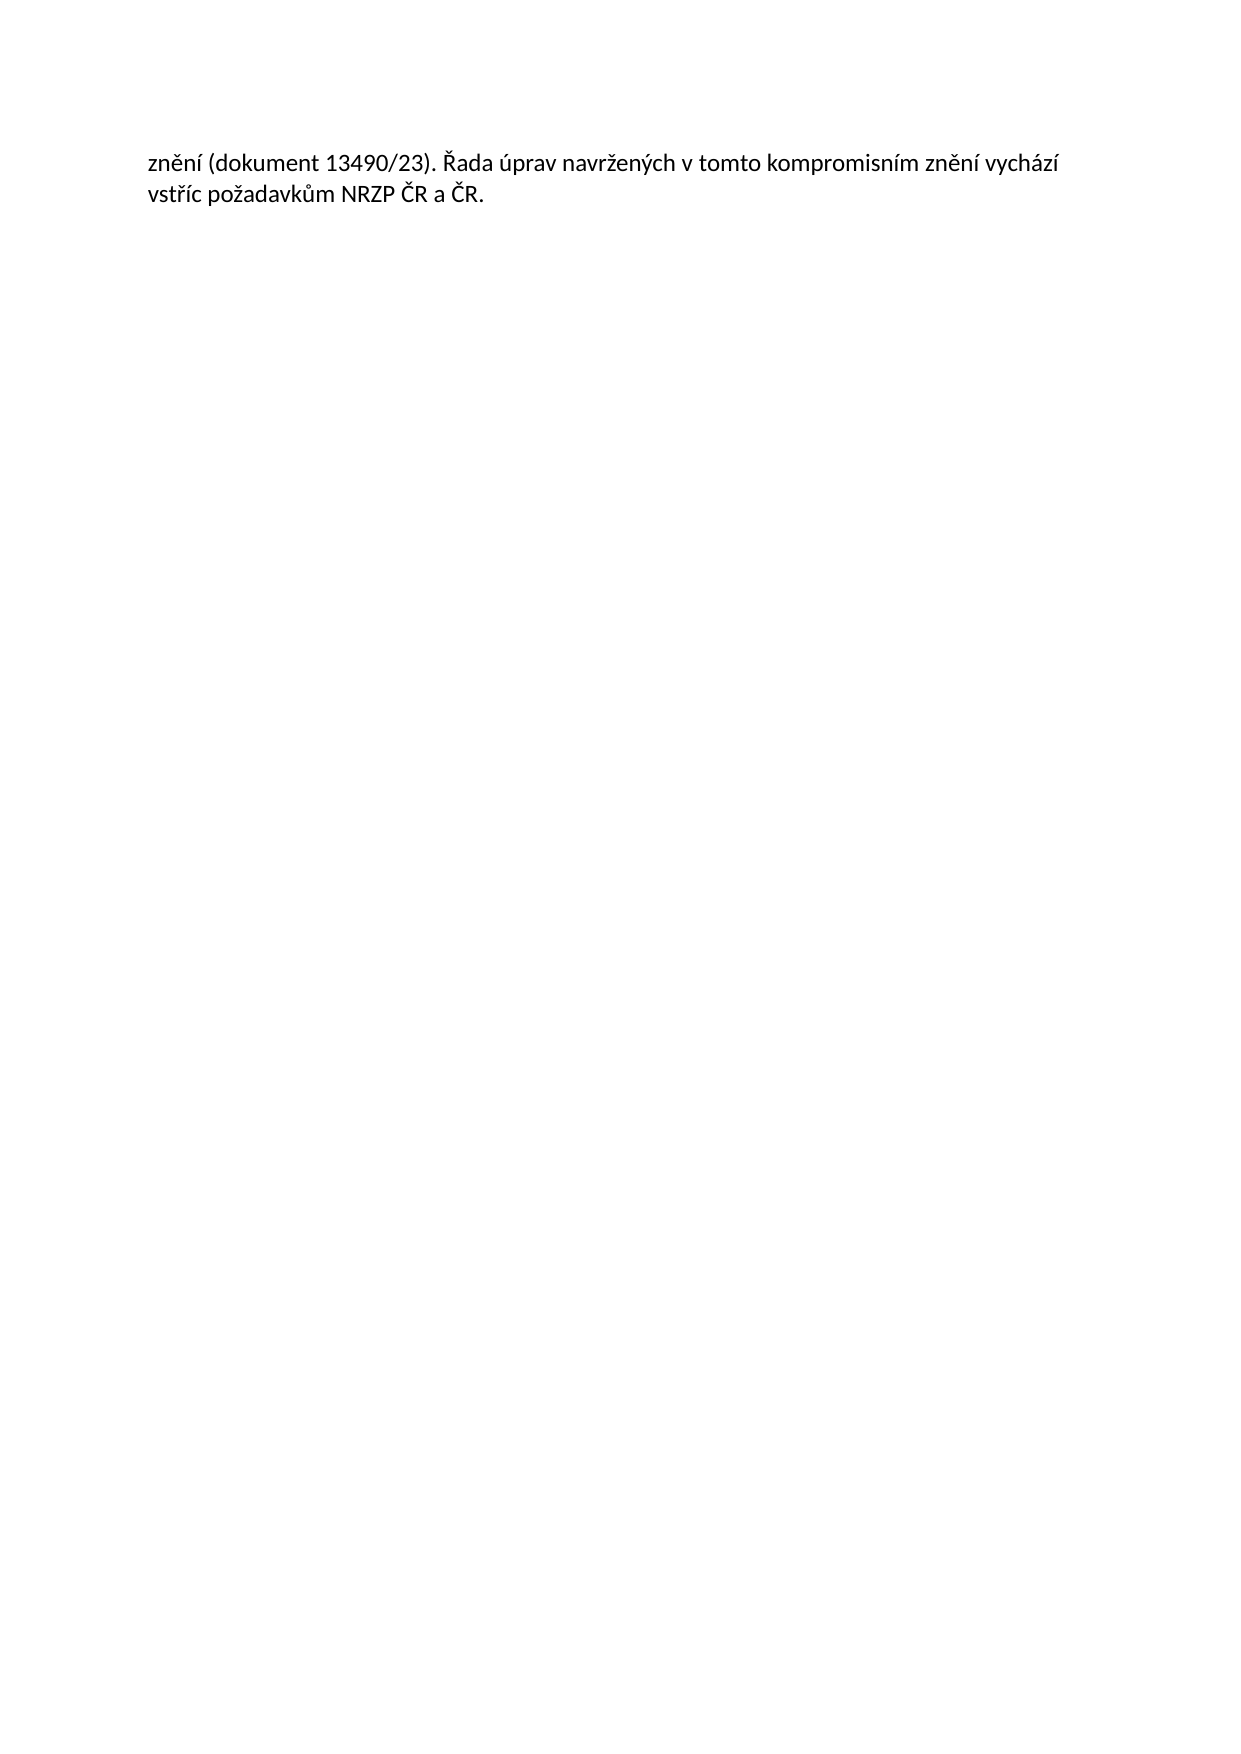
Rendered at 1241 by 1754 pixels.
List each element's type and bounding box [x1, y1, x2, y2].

text [148, 148, 1093, 209]
